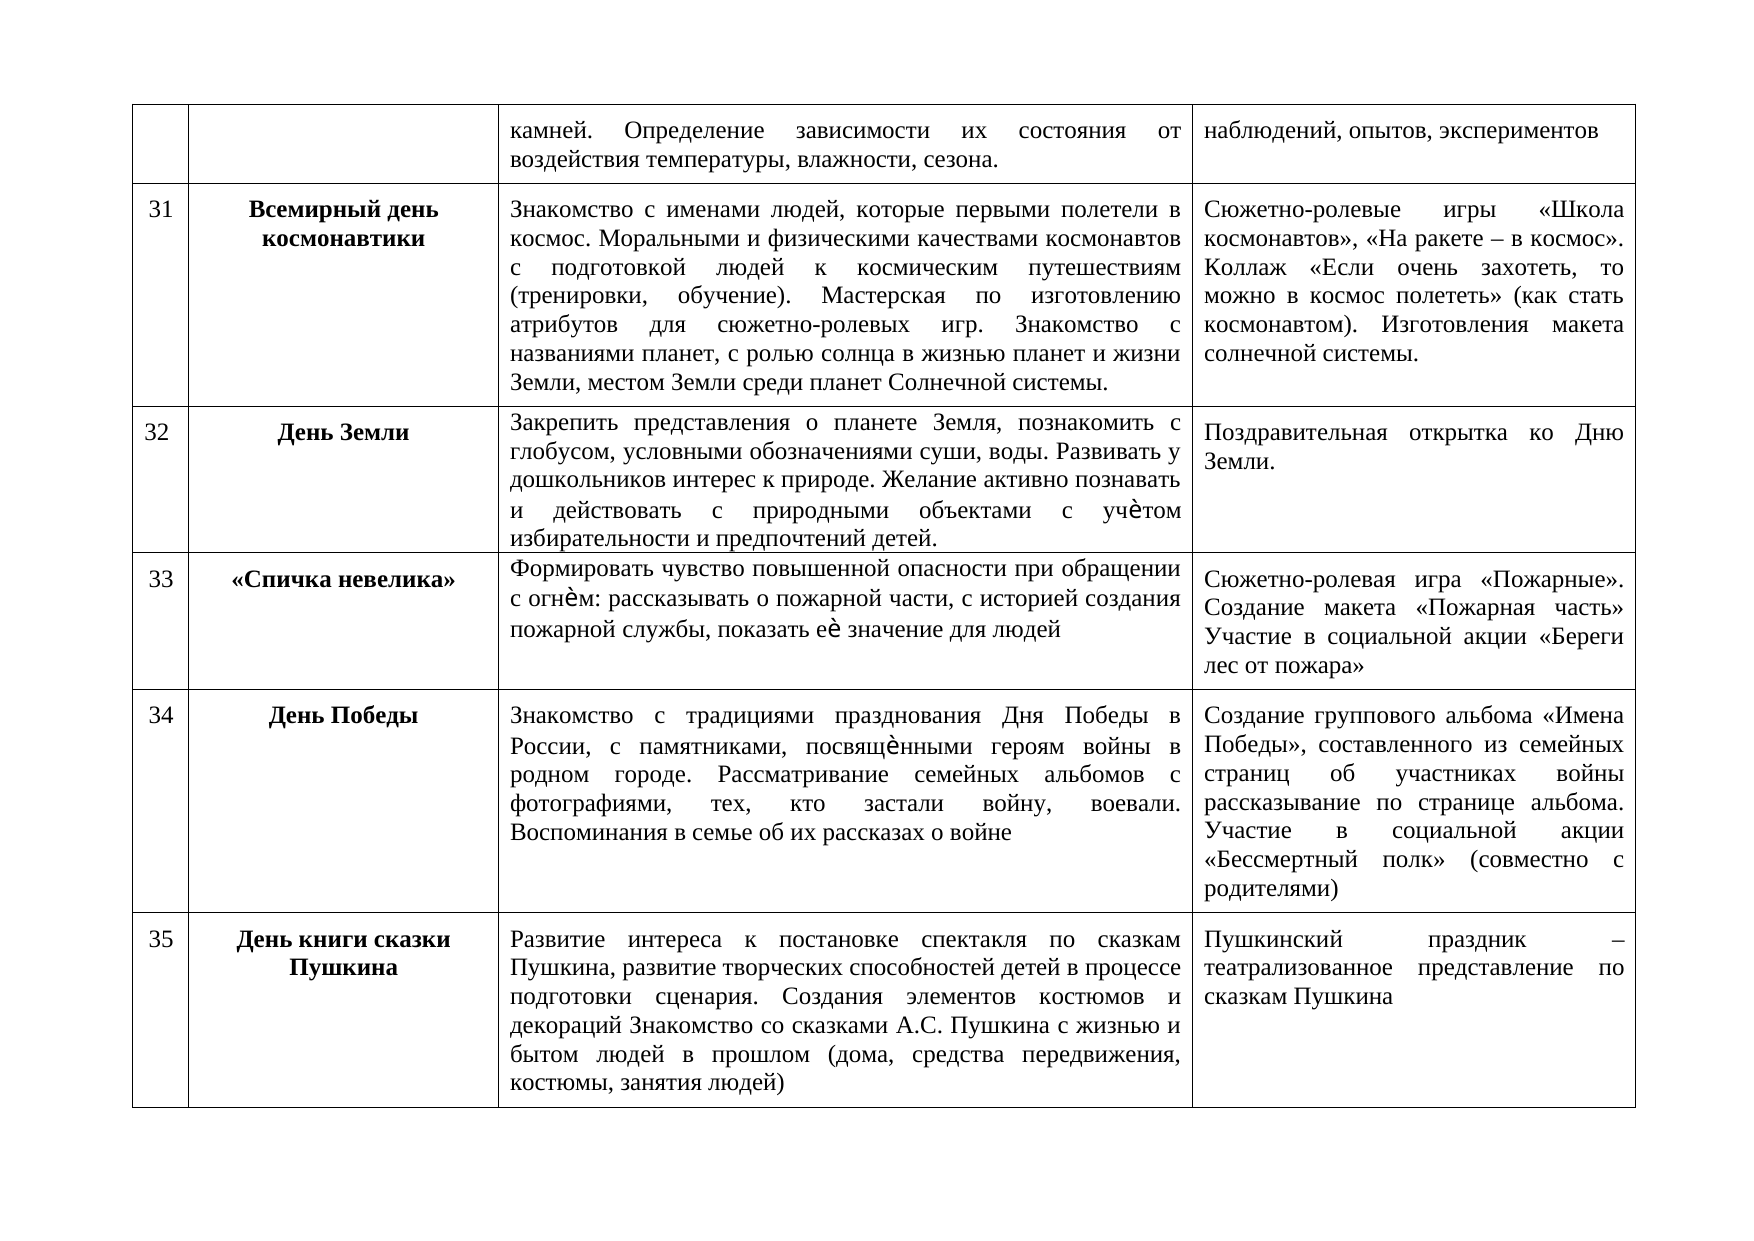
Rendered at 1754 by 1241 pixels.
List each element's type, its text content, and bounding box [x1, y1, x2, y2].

table_cell «Спичка невелика» [189, 553, 498, 689]
table_cell День книги сказки Пушкина [189, 913, 498, 1107]
table_cell Всемирный день космонавтики [189, 184, 498, 406]
table_cell 35 [133, 913, 188, 1107]
table_cell День Победы [189, 690, 498, 912]
table_cell Поздравительная открытка ко Дню Земли. [1193, 407, 1635, 552]
table_cell Знакомство с традициями празднования Дня Победы в России, с памятниками, посвящѐнными героям войны в родном городе. Рассматривание семейных альбомов с фотографиями, тех, кто застали войну, воевали. Воспоминания в семье об их рассказах о войне [499, 690, 1192, 912]
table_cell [499, 105, 1192, 183]
table_cell Создание группового альбома «Имена Победы», составленного из семейных страниц об участниках войны рассказывание по странице альбома. Участие в социальной акции «Бессмертный полк» (совместно с родителями) [1193, 690, 1635, 912]
table_cell 34 [133, 690, 188, 912]
table_cell Пушкинский праздник – театрализованное представление по сказкам Пушкина [1193, 913, 1635, 1107]
table_cell 33 [133, 553, 188, 689]
table_cell Формировать чувство повышенной опасности при обращении с огнѐм: рассказывать о пожарной части, с историей создания пожарной службы, показать еѐ значение для людей [499, 553, 1192, 689]
table_cell Сюжетно-ролевые игры «Школа космонавтов», «На ракете – в космос». Коллаж «Если очень захотеть, то можно в космос полететь» (как стать космонавтом). Изготовления макета солнечной системы. [1193, 184, 1635, 406]
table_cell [1193, 105, 1635, 183]
table_cell 30 [133, 105, 188, 183]
table_cell 31 [133, 184, 188, 406]
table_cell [189, 105, 498, 183]
table_cell День Земли [189, 407, 498, 552]
table_cell 32 [133, 407, 188, 552]
table_cell Сюжетно-ролевая игра «Пожарные». Создание макета «Пожарная часть» Участие в социальной акции «Береги лес от пожара» [1193, 553, 1635, 689]
table_cell Развитие интереса к постановке спектакля по сказкам Пушкина, развитие творческих способностей детей в процессе подготовки сценария. Создания элементов костюмов и декораций Знакомство со сказками А.С. Пушкина с жизнью и бытом людей в прошлом (дома, средства передвижения, костюмы, занятия людей) [499, 913, 1192, 1107]
table_cell Знакомство с именами людей, которые первыми полетели в космос. Моральными и физическими качествами космонавтов с подготовкой людей к космическим путешествиям (тренировки, обучение). Мастерская по изготовлению атрибутов для сюжетно-ролевых игр. Знакомство с названиями планет, с ролью солнца в жизнью планет и жизни Земли, местом Земли среди планет Солнечной системы. [499, 184, 1192, 406]
table_cell Закрепить представления о планете Земля, познакомить с глобусом, условными обозначениями суши, воды. Развивать у дошкольников интерес к природе. Желание активно познавать и действовать с природными объектами с учѐтом избирательности и предпочтений детей. [499, 407, 1192, 552]
